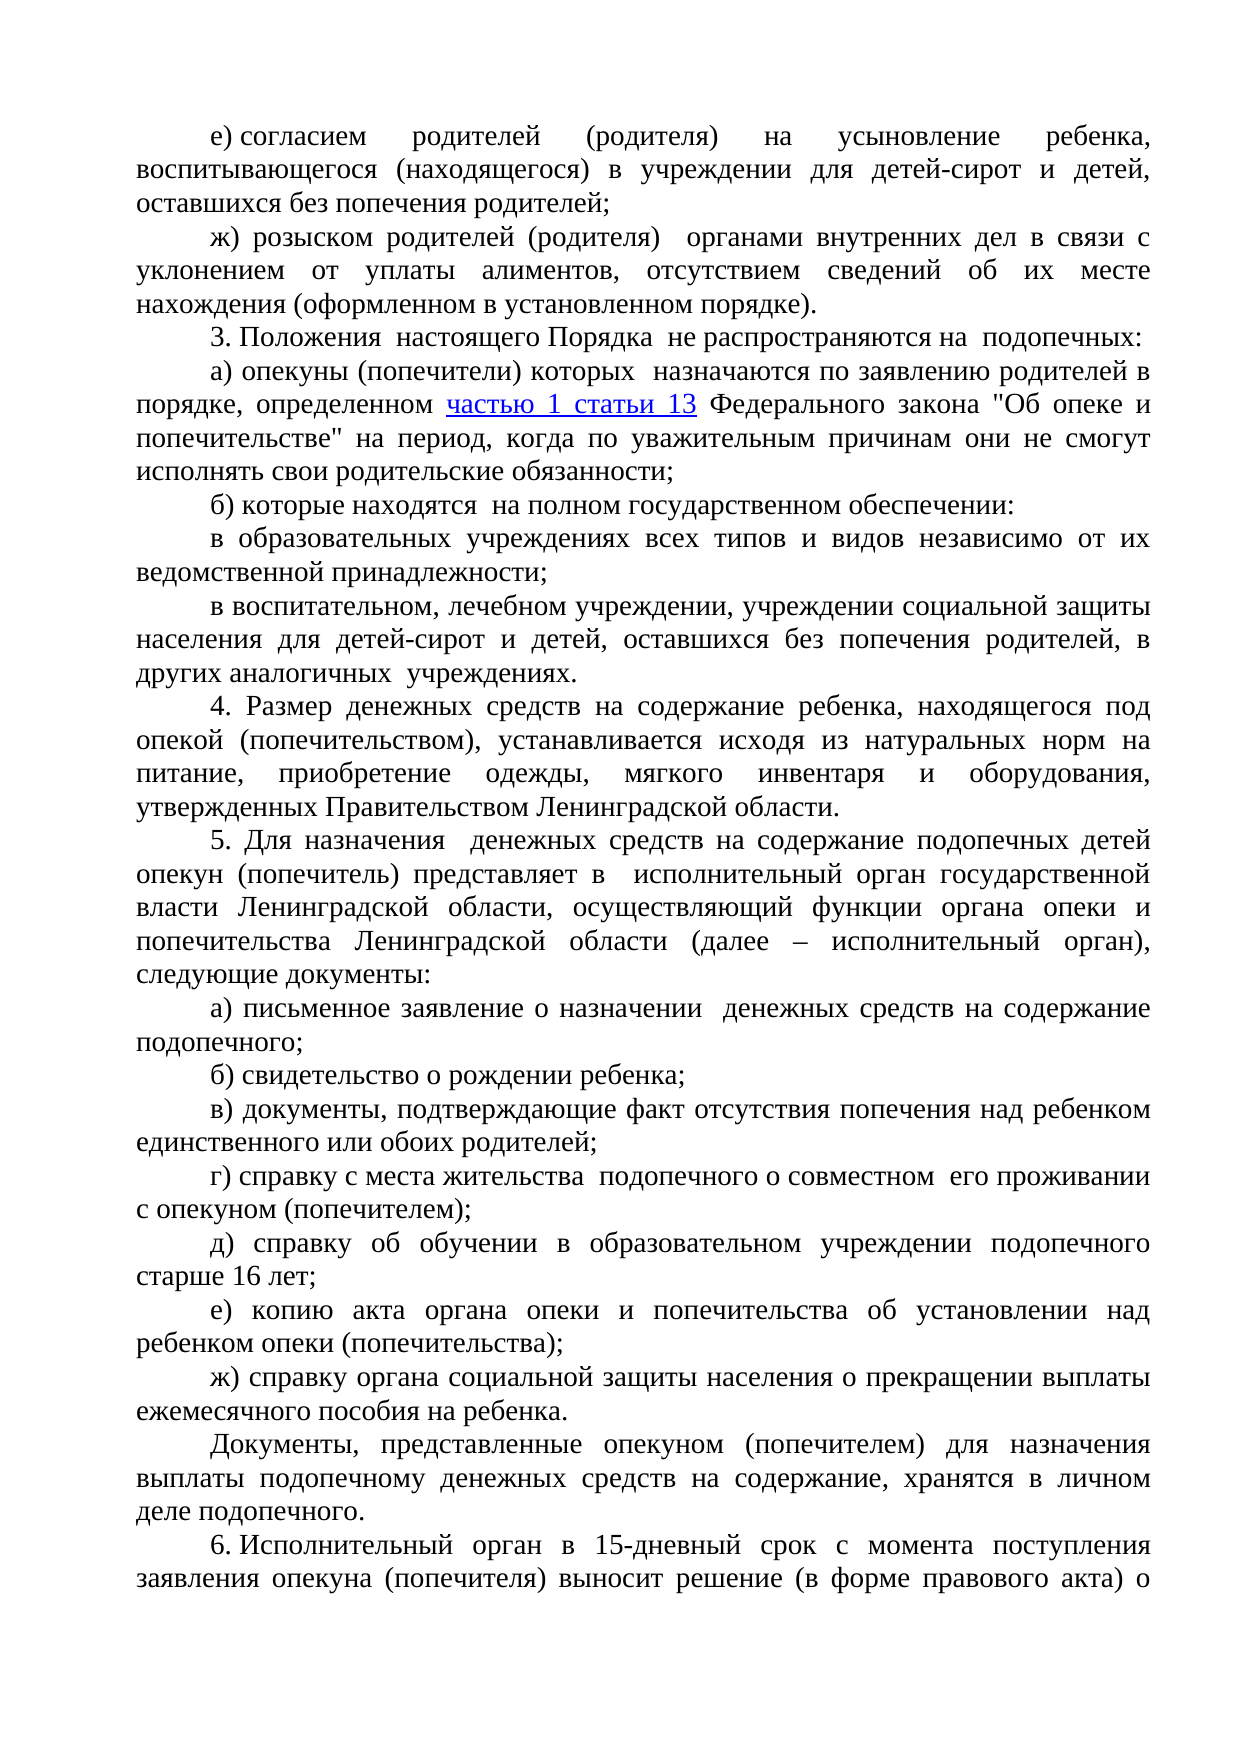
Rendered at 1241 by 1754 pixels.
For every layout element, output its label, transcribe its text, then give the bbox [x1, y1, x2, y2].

text а) письменное заявление о назначении денежных средств на содержание подопечного; [136, 990, 1152, 1057]
text г) справку с места жительства подопечного о совместном его проживании с опекуном (попечителем); [136, 1158, 1152, 1225]
text Документы, представленные опекуном (попечителем) для назначения выплаты подопечному денежных средств на содержание, хранятся в личном деле подопечного. [136, 1426, 1152, 1527]
text в) документы, подтверждающие факт отсутствия попечения над ребенком единственного или обоих родителей; [136, 1091, 1152, 1158]
text б) которые находятся на полном государственном обеспечении: [136, 487, 1152, 521]
text е) копию акта органа опеки и попечительства об установлении над ребенком опеки (попечительства); [136, 1292, 1152, 1359]
text в образовательных учреждениях всех типов и видов независимо от их ведомственной принадлежности; [136, 521, 1152, 588]
text а) опекуны (попечители) которых назначаются по заявлению родителей в порядке, определенном частью 1 статьи 13 Федерального закона "Об опеке и попечительстве" на период, когда по уважительным причинам они не смогут исполнять свои родительские обязанности; [136, 353, 1152, 487]
text в воспитательном, лечебном учреждении, учреждении социальной защиты населения для детей-сирот и детей, оставшихся без попечения родителей, в других аналогичных учреждениях. [136, 588, 1152, 688]
text ж) справку органа социальной защиты населения о прекращении выплаты ежемесячного пособия на ребенка. [136, 1359, 1152, 1426]
text 3. Положения настоящего Порядка не распространяются на подопечных: [136, 319, 1152, 353]
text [136, 1527, 1152, 1594]
text б) свидетельство о рождении ребенка; [136, 1057, 1152, 1091]
text 5. Для назначения денежных средств на содержание подопечных детей опекун (попечитель) представляет в исполнительный орган государственной власти Ленинградской области, осуществляющий функции органа опеки и попечительства Ленинградской области (далее – исполнительный орган), следующие документы: [136, 822, 1152, 990]
text е) согласием родителей (родителя) на усыновление ребенка, воспитывающегося (находящегося) в учреждении для детей-сирот и детей, оставшихся без попечения родителей; [136, 118, 1152, 219]
text ж) розыском родителей (родителя) органами внутренних дел в связи с уклонением от уплаты алиментов, отсутствием сведений об их месте нахождения (оформленном в установленном порядке). [136, 219, 1152, 319]
text д) справку об обучении в образовательном учреждении подопечного старше 16 лет; [136, 1225, 1152, 1292]
text 4. Размер денежных средств на содержание ребенка, находящегося под опекой (попечительством), устанавливается исходя из натуральных норм на питание, приобретение одежды, мягкого инвентаря и оборудования, утвержденных Правительством Ленинградской области. [136, 688, 1152, 822]
